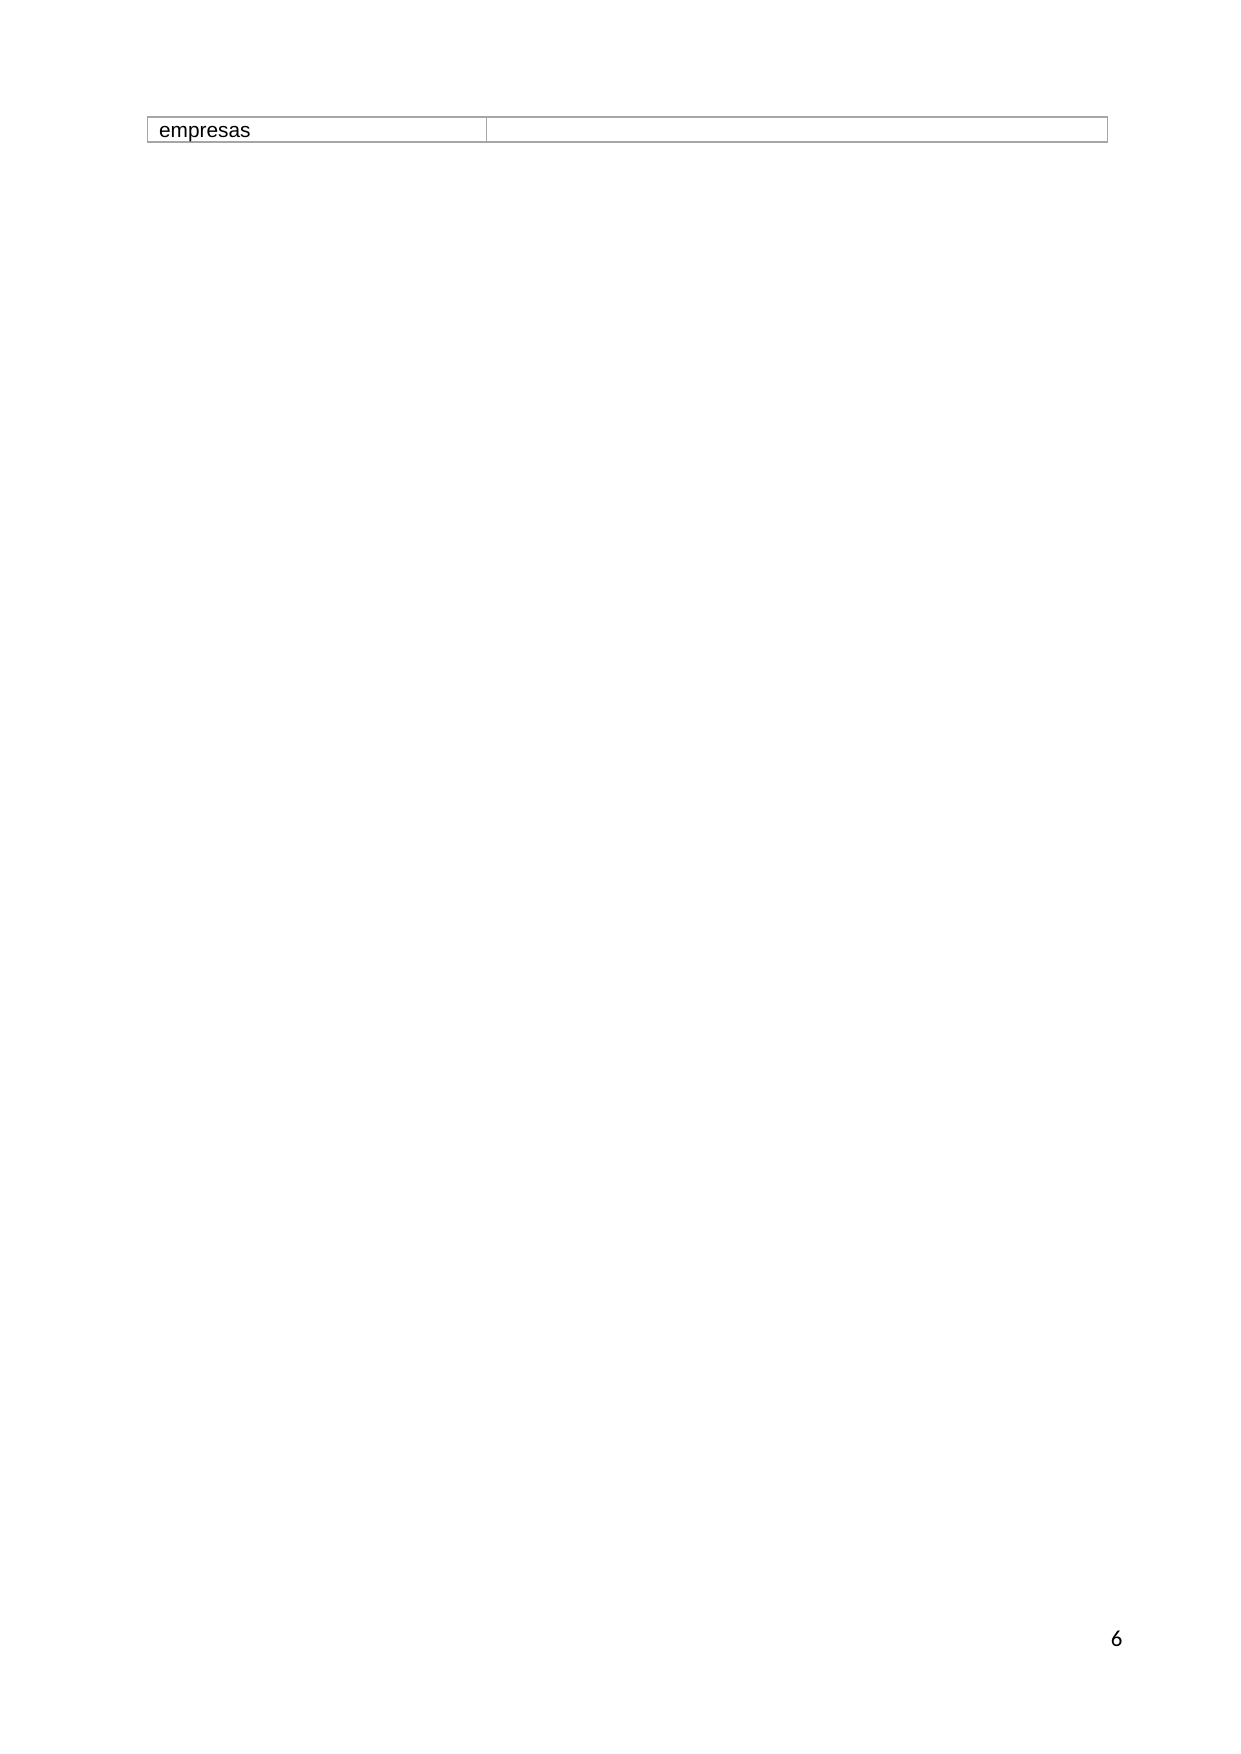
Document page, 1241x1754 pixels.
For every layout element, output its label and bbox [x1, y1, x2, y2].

table_cell [487, 118, 1107, 141]
table_cell [148, 118, 486, 141]
